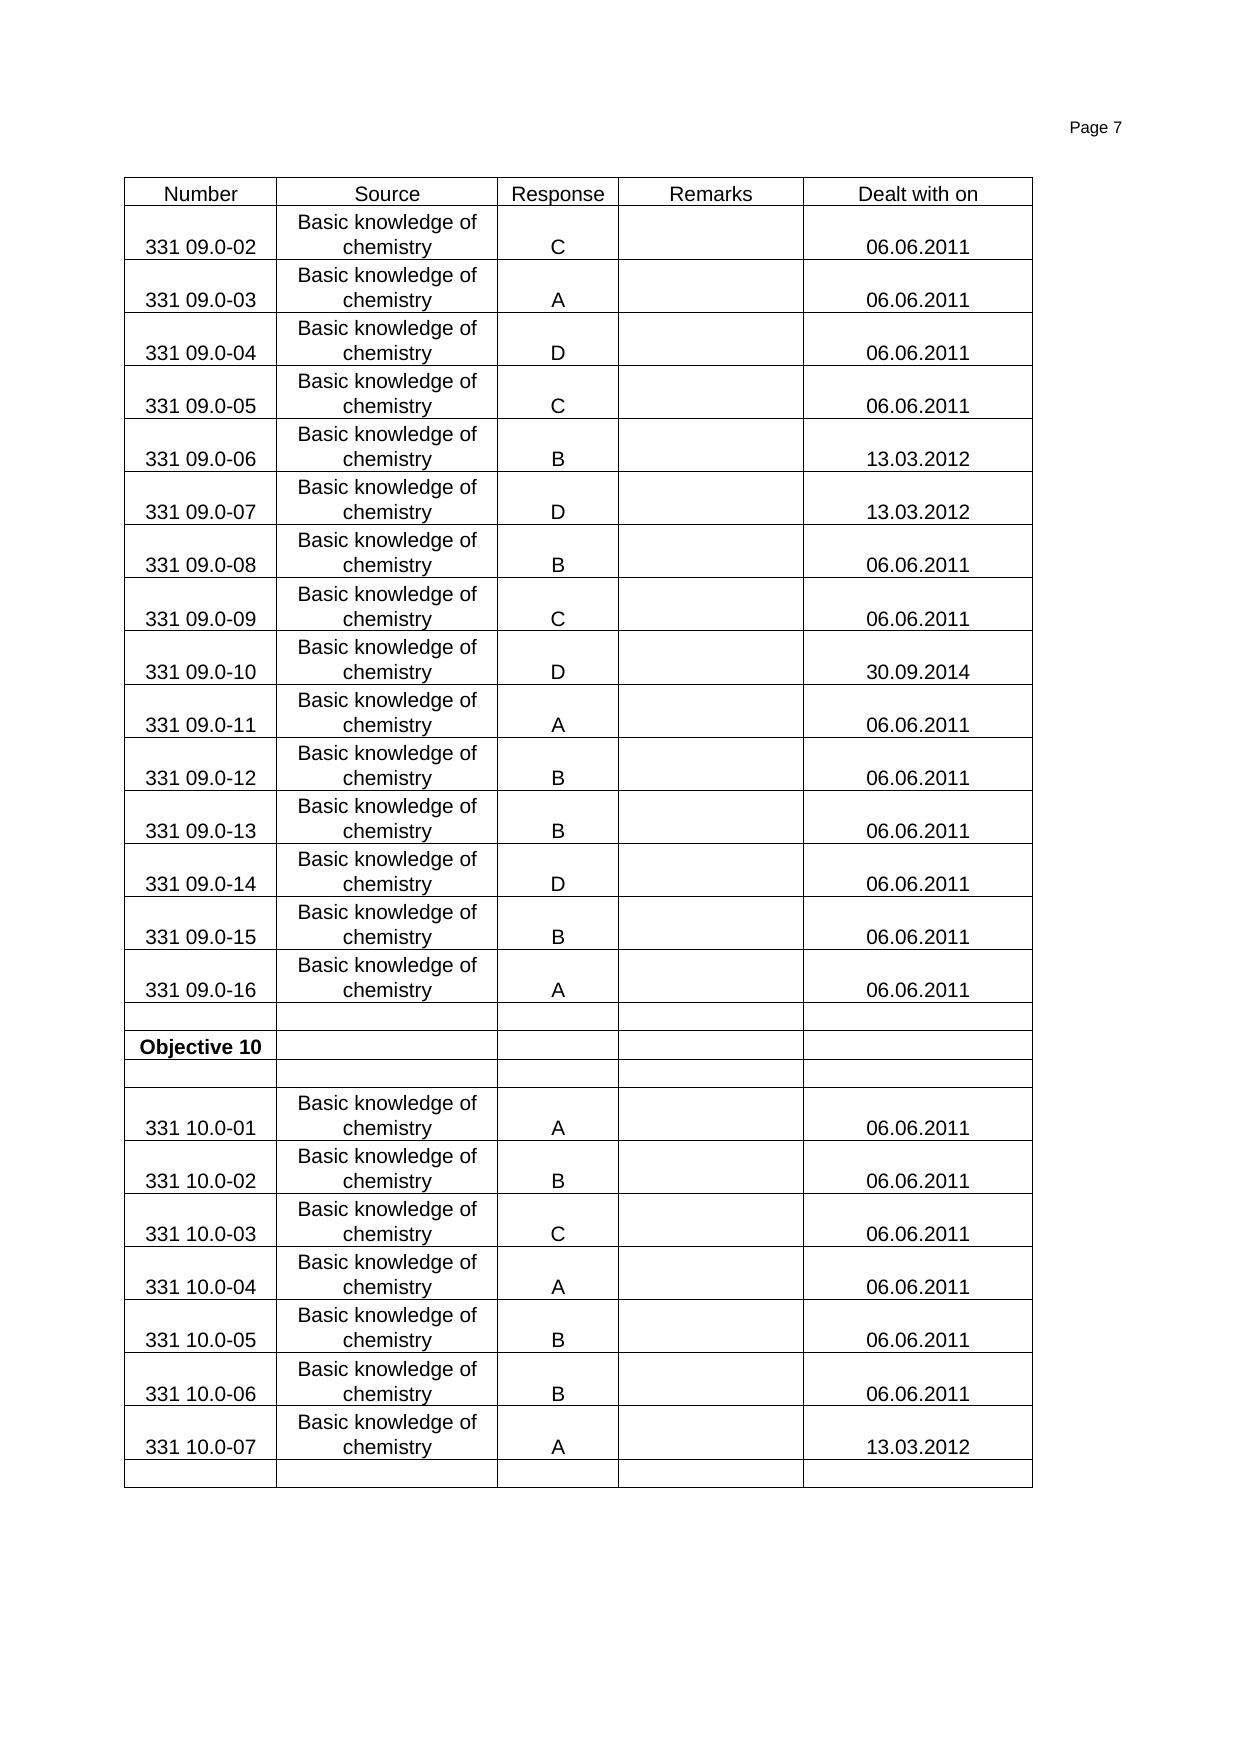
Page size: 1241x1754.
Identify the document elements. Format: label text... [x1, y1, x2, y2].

table_cell 331 09.0-03 [125, 260, 276, 312]
table_cell [498, 1060, 618, 1087]
table_cell [277, 1003, 497, 1030]
table_cell [619, 313, 803, 365]
table_cell 06.06.2011 [804, 738, 1032, 790]
table_cell [619, 1194, 803, 1246]
table_cell D [498, 472, 618, 524]
table_cell Basic knowledge of chemistry [277, 206, 497, 258]
table_cell 331 09.0-08 [125, 525, 276, 577]
table_cell B [498, 1141, 618, 1193]
table_cell B [498, 1353, 618, 1405]
table_cell Basic knowledge of chemistry [277, 1194, 497, 1246]
table_cell 331 10.0-07 [125, 1406, 276, 1458]
table_cell [804, 1003, 1032, 1030]
table_cell Basic knowledge of chemistry [277, 631, 497, 683]
table_cell [619, 1353, 803, 1405]
table_cell [619, 950, 803, 1002]
table_cell Basic knowledge of chemistry [277, 1088, 497, 1140]
table_cell B [498, 897, 618, 949]
table_cell A [498, 685, 618, 737]
table_cell 06.06.2011 [804, 950, 1032, 1002]
table_cell D [498, 313, 618, 365]
table_header Source [277, 178, 497, 205]
table_cell [619, 631, 803, 683]
table_cell Basic knowledge of chemistry [277, 738, 497, 790]
table_cell B [498, 1300, 618, 1352]
table_cell [619, 897, 803, 949]
table_cell Basic knowledge of chemistry [277, 1247, 497, 1299]
table_cell Basic knowledge of chemistry [277, 1353, 497, 1405]
table_cell A [498, 950, 618, 1002]
table_cell Basic knowledge of chemistry [277, 791, 497, 843]
table_cell [277, 1460, 497, 1487]
table_cell Basic knowledge of chemistry [277, 844, 497, 896]
table_cell 06.06.2011 [804, 1300, 1032, 1352]
table_cell Basic knowledge of chemistry [277, 897, 497, 949]
table_cell 331 09.0-06 [125, 419, 276, 471]
table_cell 331 09.0-02 [125, 206, 276, 258]
table_cell D [498, 844, 618, 896]
table_cell [125, 1060, 276, 1087]
table_cell A [498, 1088, 618, 1140]
table_cell Basic knowledge of chemistry [277, 1300, 497, 1352]
table_cell [277, 1031, 497, 1058]
table_cell 06.06.2011 [804, 1247, 1032, 1299]
table_cell 06.06.2011 [804, 1088, 1032, 1140]
table_cell 331 09.0-09 [125, 578, 276, 630]
table_cell [619, 578, 803, 630]
table_cell [619, 685, 803, 737]
table_cell [804, 1031, 1032, 1058]
table_cell [619, 419, 803, 471]
table_cell 331 09.0-11 [125, 685, 276, 737]
table_header Dealt with on [804, 178, 1032, 205]
table_cell 331 09.0-12 [125, 738, 276, 790]
table_cell Basic knowledge of chemistry [277, 366, 497, 418]
table_cell 13.03.2012 [804, 1406, 1032, 1458]
table_cell [498, 1460, 618, 1487]
table_cell [125, 1003, 276, 1030]
table_cell B [498, 791, 618, 843]
table_cell Basic knowledge of chemistry [277, 1141, 497, 1193]
table_cell A [498, 260, 618, 312]
table_cell [619, 206, 803, 258]
table_cell Basic knowledge of chemistry [277, 525, 497, 577]
table_cell [619, 844, 803, 896]
table_cell [125, 1460, 276, 1487]
table_cell 06.06.2011 [804, 1141, 1032, 1193]
table_cell Basic knowledge of chemistry [277, 260, 497, 312]
table_cell [619, 472, 803, 524]
table_cell [619, 1300, 803, 1352]
table_cell [619, 260, 803, 312]
table_cell 331 10.0-03 [125, 1194, 276, 1246]
table_cell [619, 1060, 803, 1087]
table_cell 06.06.2011 [804, 578, 1032, 630]
table_cell [619, 1406, 803, 1458]
table_cell 06.06.2011 [804, 525, 1032, 577]
table_cell 331 09.0-13 [125, 791, 276, 843]
table_cell 331 09.0-16 [125, 950, 276, 1002]
table_cell 13.03.2012 [804, 419, 1032, 471]
table_cell Basic knowledge of chemistry [277, 578, 497, 630]
table_cell 331 09.0-10 [125, 631, 276, 683]
table_cell 06.06.2011 [804, 897, 1032, 949]
table_cell [804, 1060, 1032, 1087]
table_cell [619, 1247, 803, 1299]
table_cell C [498, 206, 618, 258]
table_cell 331 10.0-02 [125, 1141, 276, 1193]
table_cell C [498, 366, 618, 418]
table_cell 06.06.2011 [804, 206, 1032, 258]
table_cell [804, 1460, 1032, 1487]
table_cell 331 10.0-06 [125, 1353, 276, 1405]
table_cell 331 09.0-07 [125, 472, 276, 524]
table_cell [619, 366, 803, 418]
table_cell A [498, 1406, 618, 1458]
table_header Number [125, 178, 276, 205]
table_cell 331 09.0-15 [125, 897, 276, 949]
table_header Remarks [619, 178, 803, 205]
table_cell [498, 1003, 618, 1030]
table_cell 06.06.2011 [804, 791, 1032, 843]
table_cell 06.06.2011 [804, 685, 1032, 737]
table_cell [277, 1060, 497, 1087]
table_cell 331 10.0-05 [125, 1300, 276, 1352]
table_cell [619, 738, 803, 790]
table_cell Basic knowledge of chemistry [277, 313, 497, 365]
table_cell 331 09.0-04 [125, 313, 276, 365]
table_cell 06.06.2011 [804, 1353, 1032, 1405]
table_cell 331 09.0-05 [125, 366, 276, 418]
table_cell Basic knowledge of chemistry [277, 685, 497, 737]
table_cell 331 09.0-14 [125, 844, 276, 896]
table_cell [619, 1088, 803, 1140]
table_cell Objective 10 [125, 1031, 276, 1058]
table_cell Basic knowledge of chemistry [277, 472, 497, 524]
table_cell 06.06.2011 [804, 260, 1032, 312]
table_cell 06.06.2011 [804, 844, 1032, 896]
table_cell [619, 1031, 803, 1058]
table_cell [619, 525, 803, 577]
table_cell Basic knowledge of chemistry [277, 1406, 497, 1458]
table_cell Basic knowledge of chemistry [277, 950, 497, 1002]
table_cell 30.09.2014 [804, 631, 1032, 683]
table_cell [498, 1031, 618, 1058]
table_cell B [498, 525, 618, 577]
table_cell [619, 1003, 803, 1030]
table_cell C [498, 1194, 618, 1246]
table_cell [619, 791, 803, 843]
table_cell D [498, 631, 618, 683]
table_cell 06.06.2011 [804, 366, 1032, 418]
table_cell 06.06.2011 [804, 1194, 1032, 1246]
table_cell A [498, 1247, 618, 1299]
table_cell 06.06.2011 [804, 313, 1032, 365]
table_header Response [498, 178, 618, 205]
table_cell C [498, 578, 618, 630]
table_cell [619, 1141, 803, 1193]
table_cell 13.03.2012 [804, 472, 1032, 524]
table_cell B [498, 738, 618, 790]
table_cell 331 10.0-04 [125, 1247, 276, 1299]
table_cell B [498, 419, 618, 471]
table_cell 331 10.0-01 [125, 1088, 276, 1140]
table_cell Basic knowledge of chemistry [277, 419, 497, 471]
table_cell [619, 1460, 803, 1487]
